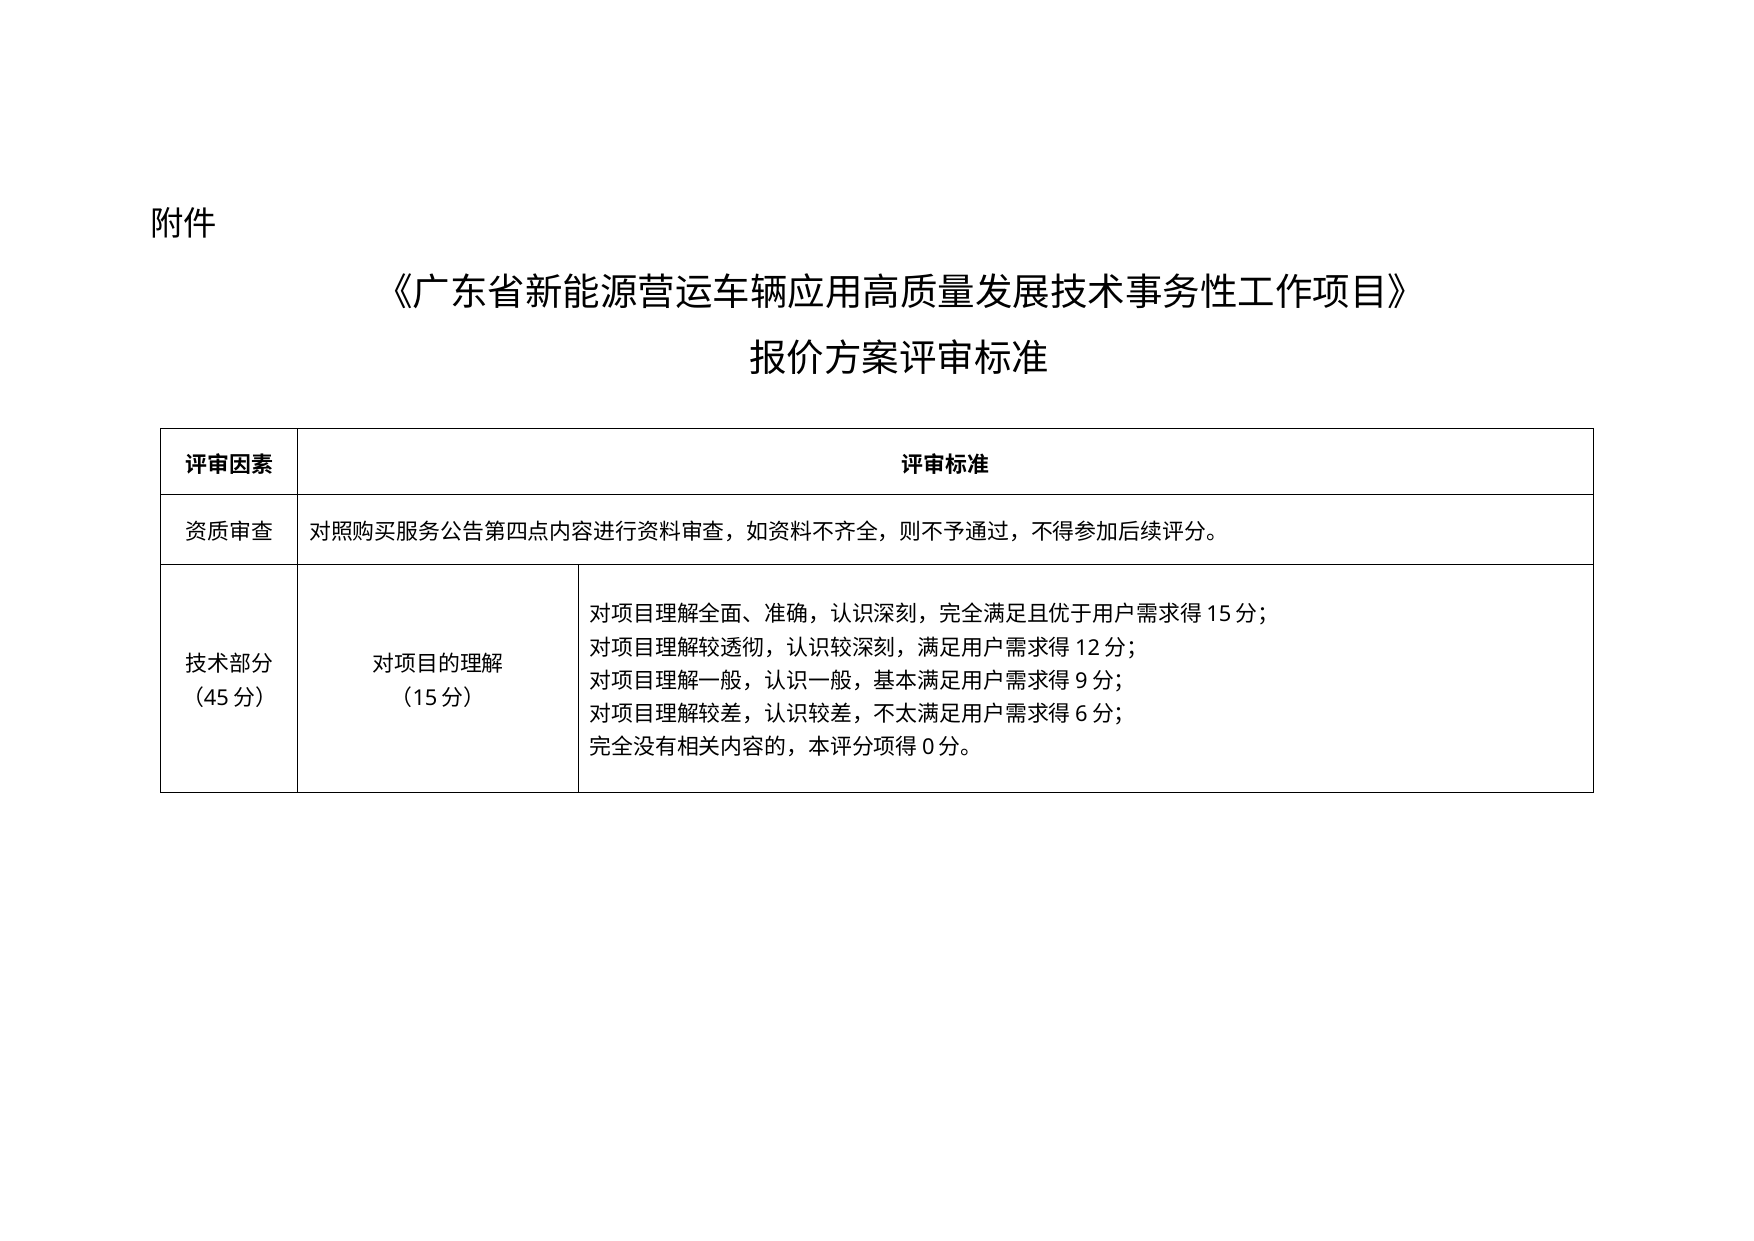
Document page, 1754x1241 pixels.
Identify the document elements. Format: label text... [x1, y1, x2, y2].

table_header 评审标准 [298, 429, 1593, 494]
table_cell 对项目的理解 （15分） [298, 565, 578, 792]
table_cell 技术部分 （45分） [161, 565, 297, 792]
table_cell 对照购买服务公告第四点内容进行资料审查，如资料不齐全，则不予通过，不得参加后续评分。 [298, 495, 1593, 564]
table_cell 对项目理解全面、准确，认识深刻，完全满足且优于用户需求得15分； 对项目理解较透彻，认识较深刻，满足用户需求得12分； 对项目理解一般，认识一般，基本满足用户需求得9分； 对项目理解较差，认识较差，不太满足用户需求得6分； 完全没有相关内容的，本评分项得0分。 [579, 565, 1593, 792]
text 报价方案评审标准 [194, 321, 1604, 387]
text 附件 [150, 188, 1604, 254]
table_cell 资质审查 [161, 495, 297, 564]
table_header 评审因素 [161, 429, 297, 494]
text 《广东省新能源营运车辆应用高质量发展技术事务性工作项目》 [150, 254, 1604, 321]
